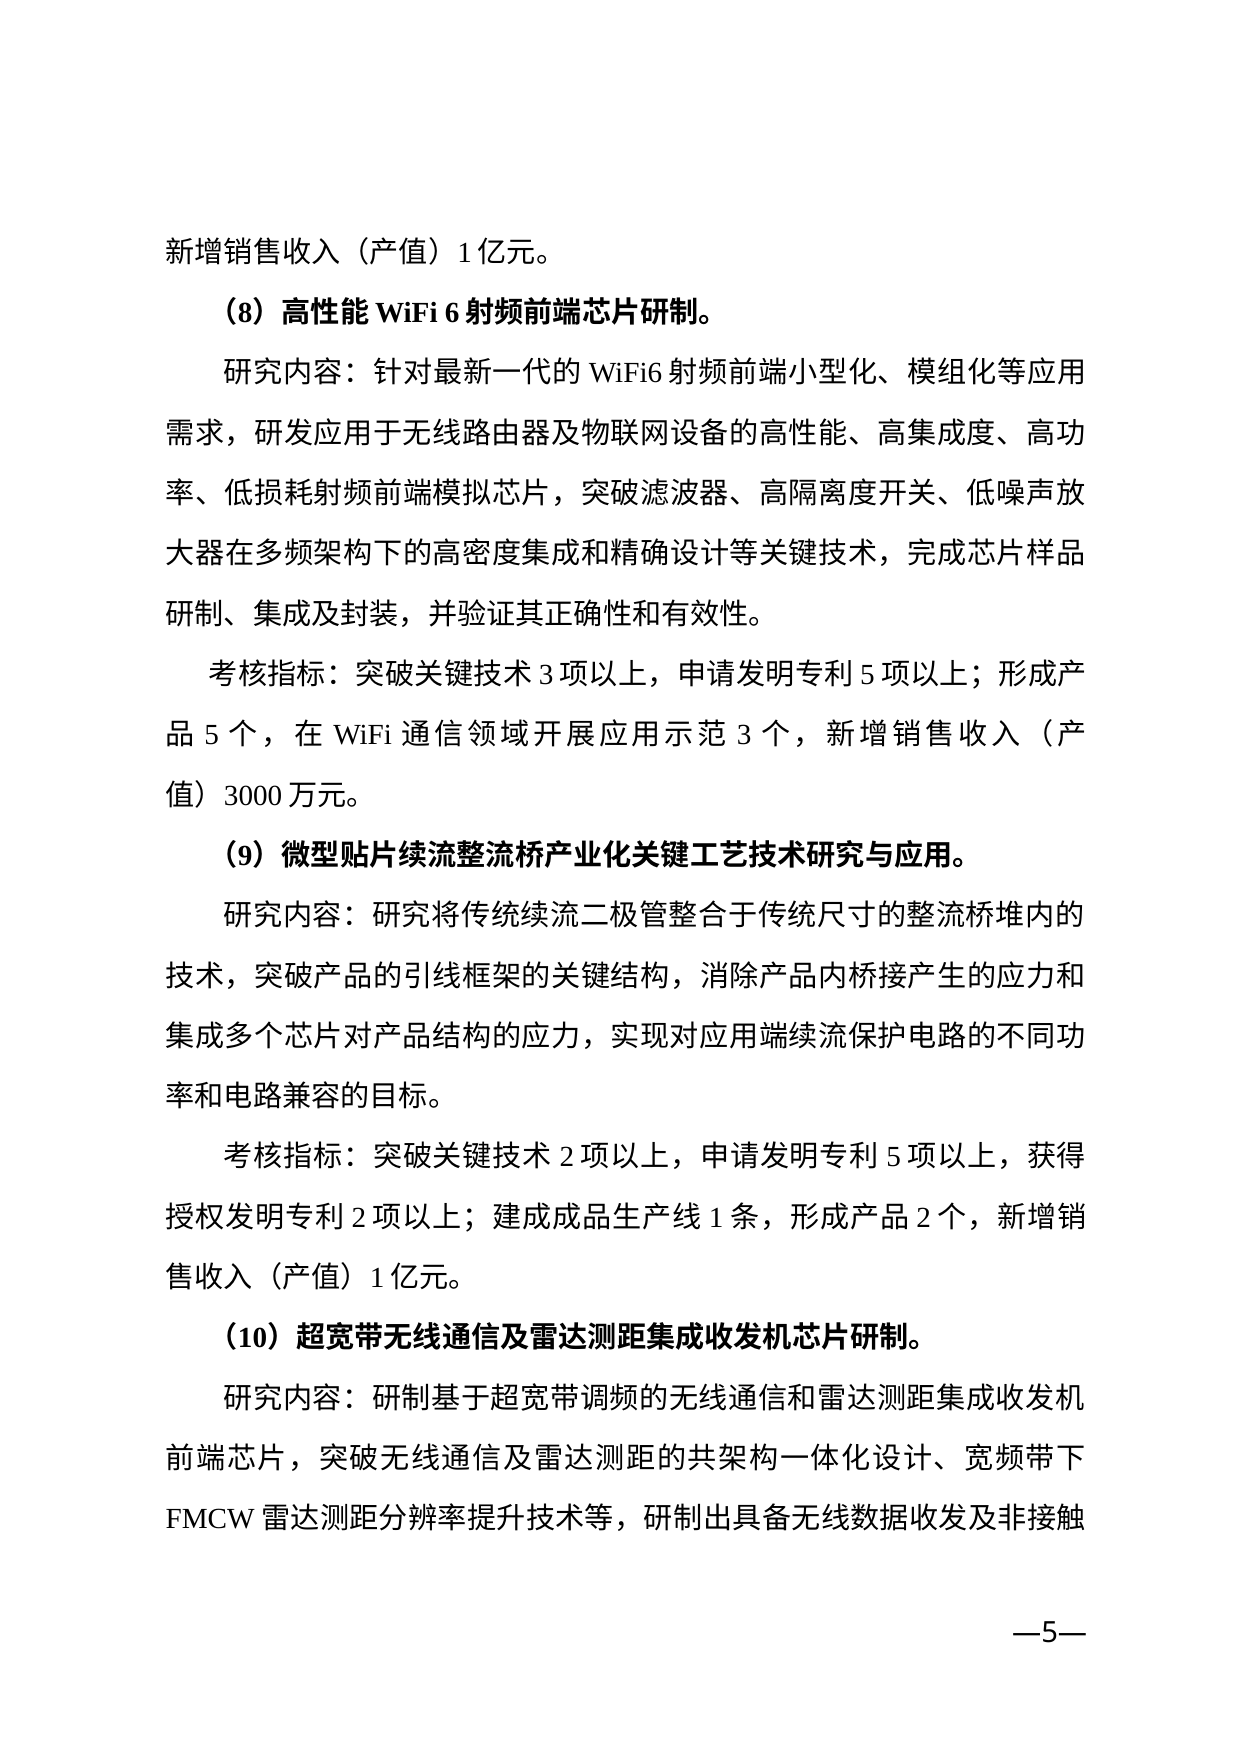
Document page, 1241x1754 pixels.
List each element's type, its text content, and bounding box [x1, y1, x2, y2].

text 研究内容：研究将传统续流二极管整合于传统尺寸的整流桥堆内的技术，突破产品的引线框架的关键结构，消除产品内桥接产生的应力和集成多个芯片对产品结构的应力，实现对应用端续流保护电路的不同功率和电路兼容的目标。 [165, 883, 1087, 1124]
text （8）高性能WiFi 6射频前端芯片研制。 [165, 280, 1087, 340]
text 考核指标：突破关键技术2项以上，申请发明专利5项以上，获得授权发明专利2项以上；建成成品生产线1条，形成产品2个，新增销售收入（产值）1亿元。 [165, 1124, 1087, 1305]
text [165, 219, 1087, 280]
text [165, 1365, 1087, 1546]
text 研究内容：针对最新一代的WiFi6射频前端小型化、模组化等应用需求，研发应用于无线路由器及物联网设备的高性能、高集成度、高功率、低损耗射频前端模拟芯片，突破滤波器、高隔离度开关、低噪声放大器在多频架构下的高密度集成和精确设计等关键技术，完成芯片样品研制、集成及封装，并验证其正确性和有效性。 [165, 340, 1087, 642]
text （10）超宽带无线通信及雷达测距集成收发机芯片研制。 [165, 1305, 1087, 1365]
text （9）微型贴片续流整流桥产业化关键工艺技术研究与应用。 [165, 822, 1087, 883]
text 考核指标：突破关键技术3项以上，申请发明专利5项以上；形成产品5个，在WiFi通信领域开展应用示范3个，新增销售收入（产值）3000万元。 [165, 642, 1087, 822]
